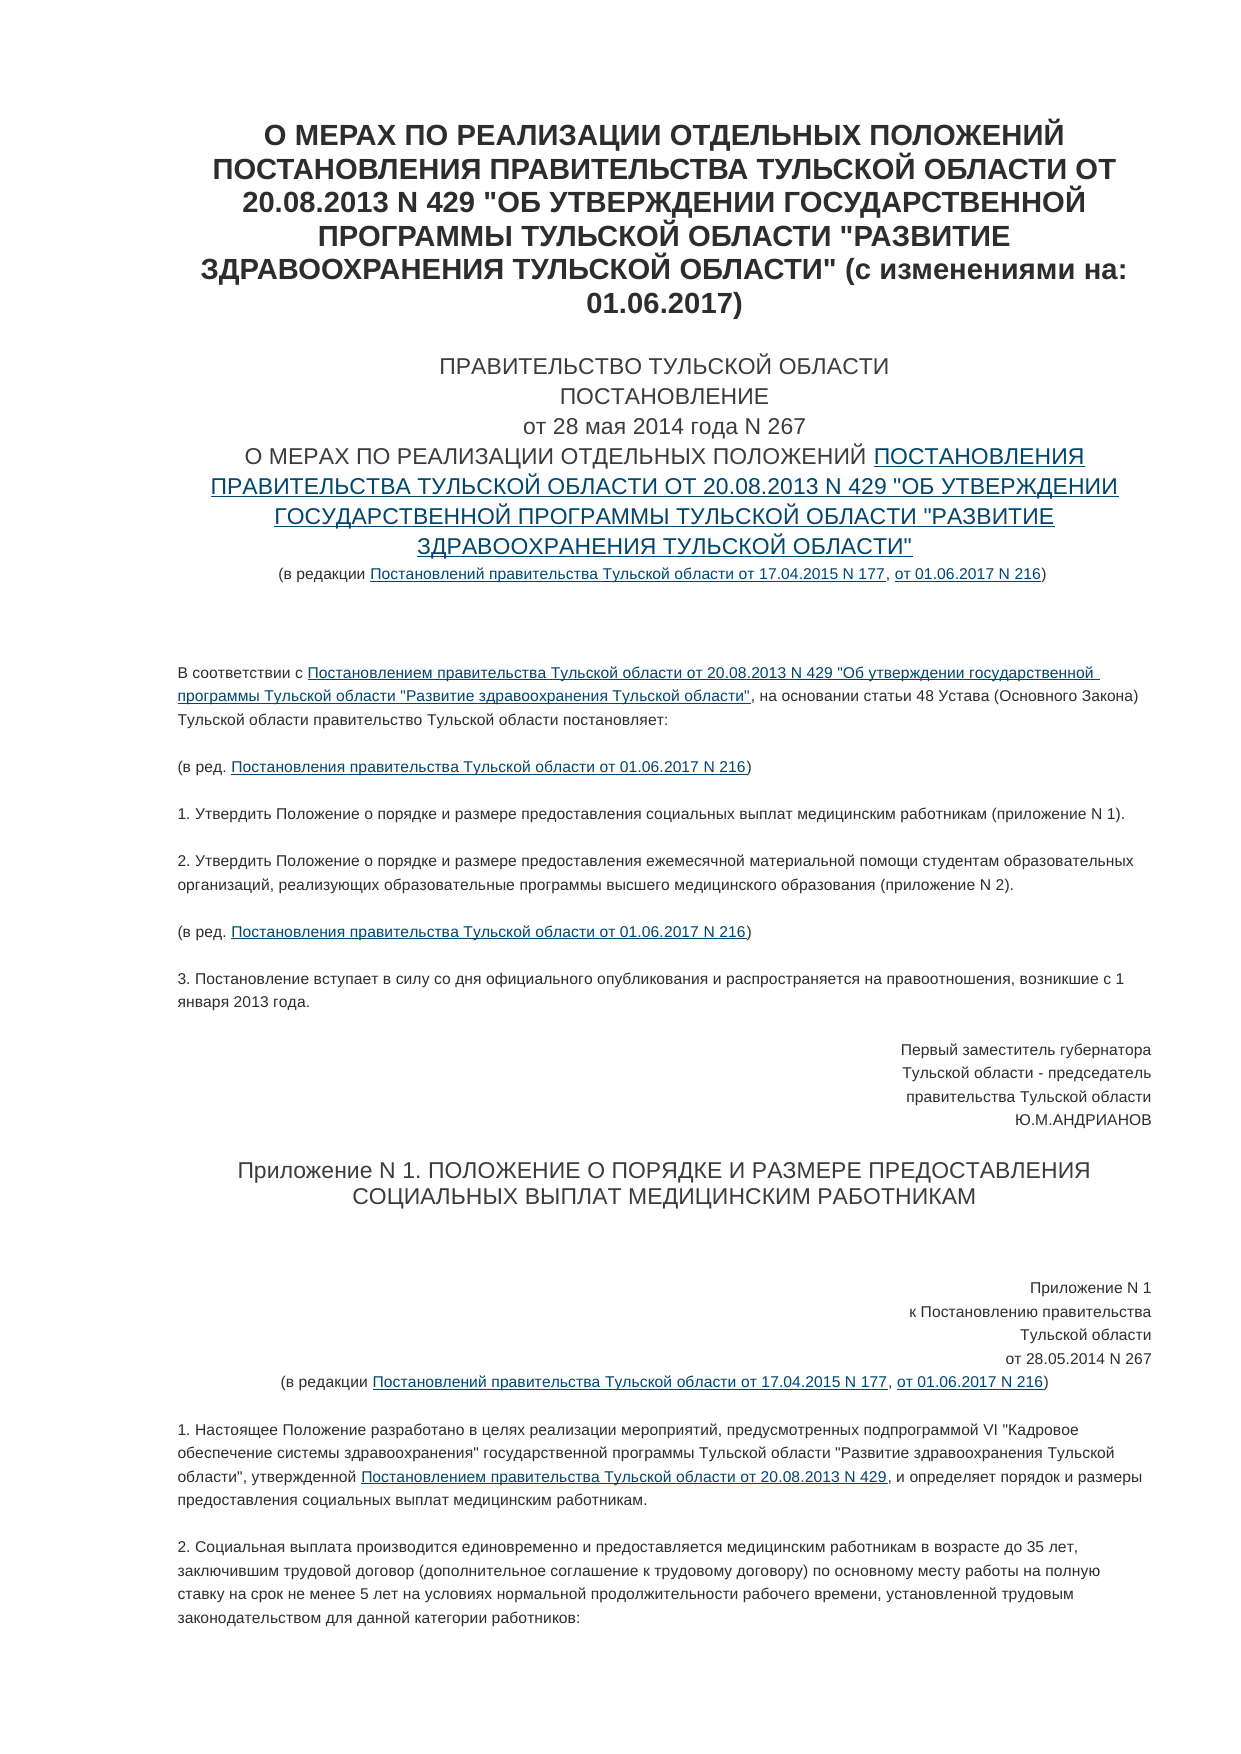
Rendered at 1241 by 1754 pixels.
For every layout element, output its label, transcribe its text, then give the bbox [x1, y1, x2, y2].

text ПРАВИТЕЛЬСТВО ТУЛЬСКОЙ ОБЛАСТИ [177, 319, 1152, 379]
text (в редакции Постановлений правительства Тульской области от 17.04.2015 N 177, от 01.06.2017 N 216) [177, 1368, 1152, 1391]
text В соответствии с Постановлением правительства Тульской области от 20.08.2013 N 429 "Об утверждении государственной программы Тульской области "Развитие здравоохранения Тульской области", на основании статьи 48 Устава (Основного Закона) Тульской области правительство Тульской области постановляет: (в ред. Постановления правительства Тульской области от 01.06.2017 N 216) 1. Утвердить Положение о порядке и размере предоставления социальных выплат медицинским работникам (приложение N 1). 2. Утвердить Положение о порядке и размере предоставления ежемесячной материальной помощи студентам образовательных организаций, реализующих образовательные программы высшего медицинского образования (приложение N 2). (в ред. Постановления правительства Тульской области от 01.06.2017 N 216) 3. Постановление вступает в силу со дня официального опубликования и распространяется на правоотношения, возникшие с 1 января 2013 года. [177, 634, 1152, 1011]
text ПОСТАНОВЛЕНИЕ [177, 379, 1152, 409]
text от 28 мая 2014 года N 267 [177, 409, 1152, 439]
text Приложение N 1. ПОЛОЖЕНИЕ О ПОРЯДКЕ И РАЗМЕРЕ ПРЕДОСТАВЛЕНИЯ СОЦИАЛЬНЫХ ВЫПЛАТ МЕДИЦИНСКИМ РАБОТНИКАМ [177, 1157, 1152, 1209]
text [177, 1391, 1152, 1627]
text (в редакции Постановлений правительства Тульской области от 17.04.2015 N 177, от 01.06.2017 N 216) [177, 559, 1152, 634]
text О МЕРАХ ПО РЕАЛИЗАЦИИ ОТДЕЛЬНЫХ ПОЛОЖЕНИЙ ПОСТАНОВЛЕНИЯ ПРАВИТЕЛЬСТВА ТУЛЬСКОЙ ОБЛАСТИ ОТ 20.08.2013 N 429 "ОБ УТВЕРЖДЕНИИ ГОСУДАРСТВЕННОЙ ПРОГРАММЫ ТУЛЬСКОЙ ОБЛАСТИ "РАЗВИТИЕ ЗДРАВООХРАНЕНИЯ ТУЛЬСКОЙ ОБЛАСТИ" (с изменениями на: 01.06.2017) [177, 118, 1152, 319]
text О МЕРАХ ПО РЕАЛИЗАЦИИ ОТДЕЛЬНЫХ ПОЛОЖЕНИЙ ПОСТАНОВЛЕНИЯ ПРАВИТЕЛЬСТВА ТУЛЬСКОЙ ОБЛАСТИ ОТ 20.08.2013 N 429 "ОБ УТВЕРЖДЕНИИ ГОСУДАРСТВЕННОЙ ПРОГРАММЫ ТУЛЬСКОЙ ОБЛАСТИ "РАЗВИТИЕ ЗДРАВООХРАНЕНИЯ ТУЛЬСКОЙ ОБЛАСТИ" [177, 439, 1152, 559]
text Приложение N 1 к Постановлению правительства Тульской области от 28.05.2014 N 267 [177, 1226, 1152, 1368]
text Первый заместитель губернатора Тульской области - председатель правительства Тульской области Ю.М.АНДРИАНОВ [177, 1011, 1152, 1129]
